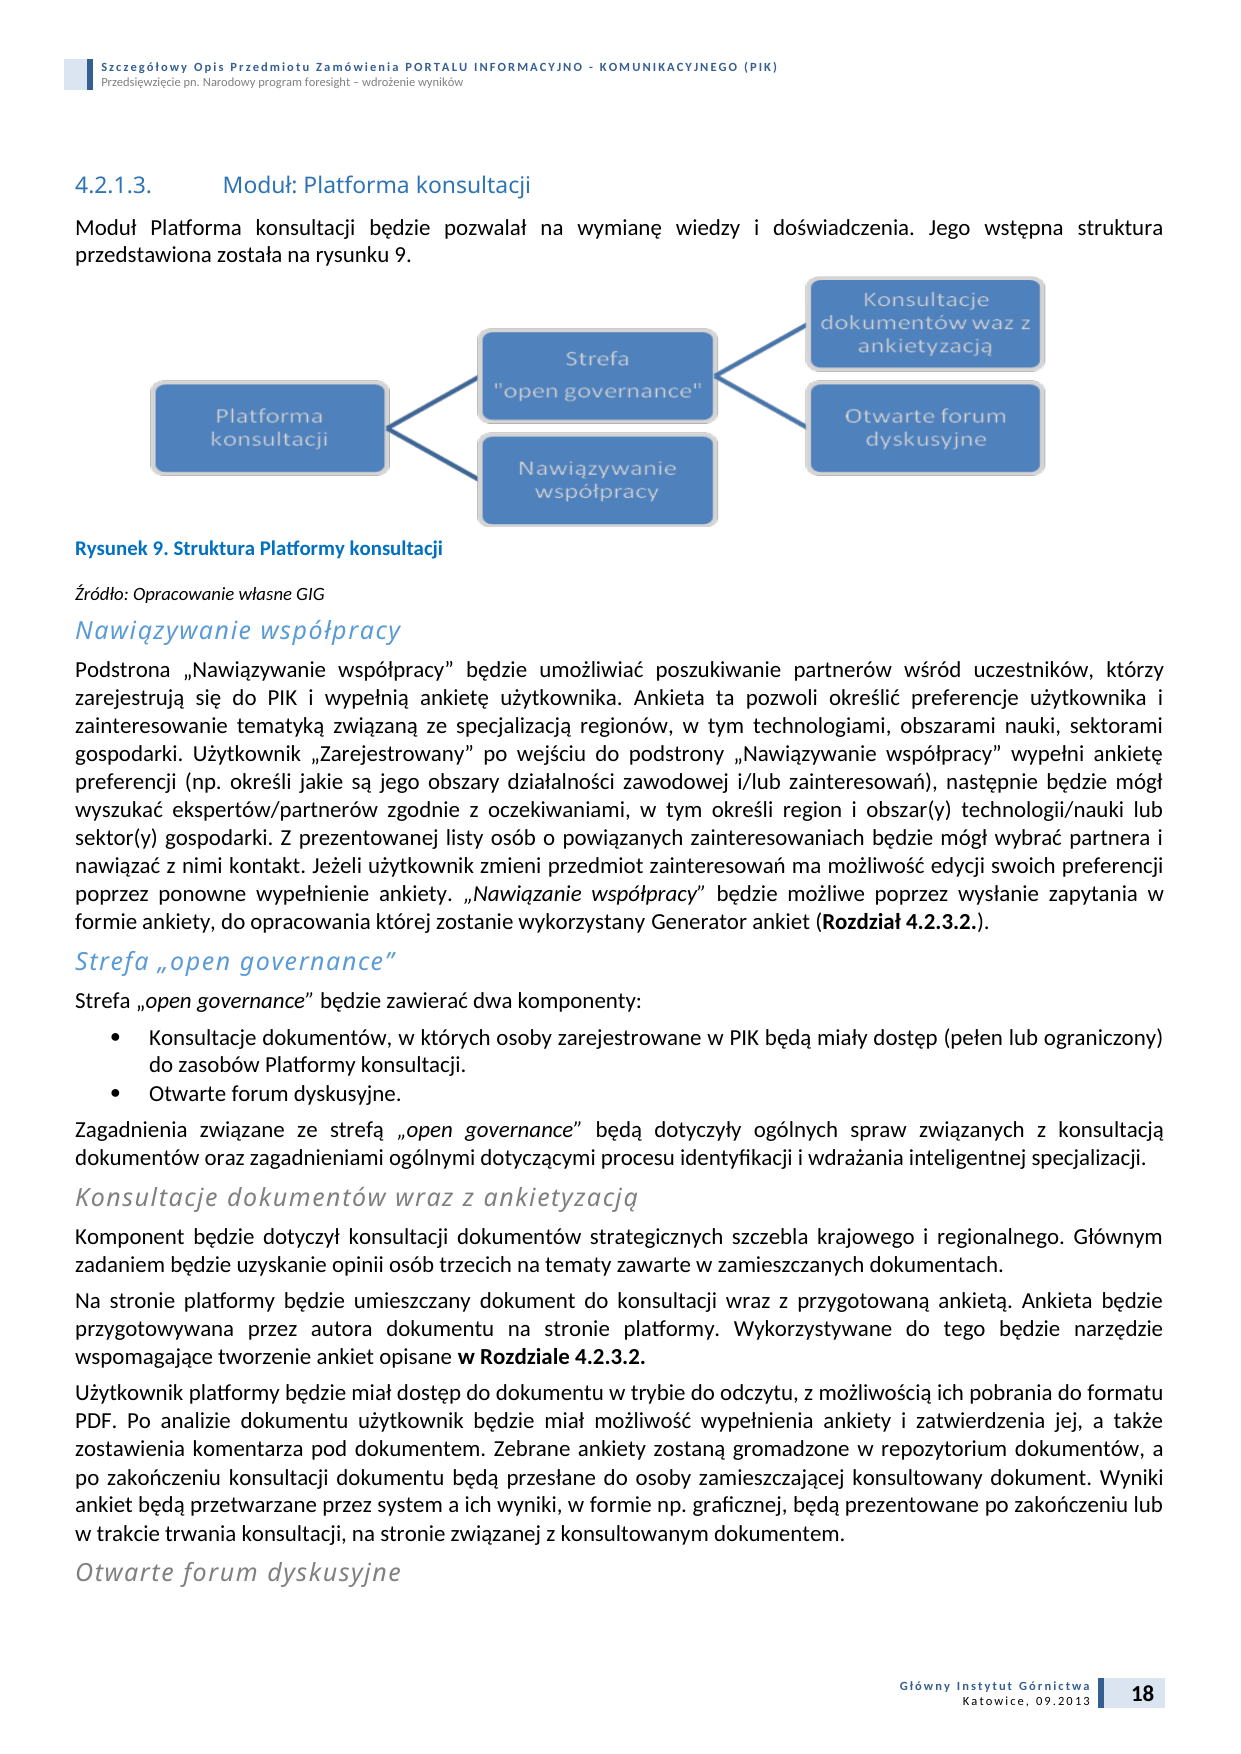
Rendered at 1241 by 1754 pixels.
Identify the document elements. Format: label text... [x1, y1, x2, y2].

text Moduł Platforma konsultacji będzie pozwalał na wymianę wiedzy i doświadczenia. Jego wstępna struktura przedstawiona została na rysunku 9. [75, 213, 1165, 269]
text Zagadnienia związane ze strefą „open governance” będą dotyczyły ogólnych spraw związanych z konsultacją dokumentów oraz zagadnieniami ogólnymi dotyczącymi procesu identyfikacji i wdrażania inteligentnej specjalizacji. [75, 1115, 1165, 1171]
list Konsultacje dokumentów, w których osoby zarejestrowane w PIK będą miały dostęp (pełen lub ograniczony) do zasobów Platformy konsultacji. [111, 1023, 1165, 1079]
text Komponent będzie dotyczył konsultacji dokumentów strategicznych szczebla krajowego i regionalnego. Głównym zadaniem będzie uzyskanie opinii osób trzecich na tematy zawarte w zamieszczanych dokumentach. [75, 1222, 1165, 1278]
subtitle Moduł: Platforma konsultacji [75, 169, 1165, 200]
text Strefa „open governance” będzie zawierać dwa komponenty: [75, 986, 1165, 1014]
text Na stronie platformy będzie umieszczany dokument do konsultacji wraz z przygotowaną ankietą. Ankieta będzie przygotowywana przez autora dokumentu na stronie platformy. Wykorzystywane do tego będzie narzędzie wspomagające tworzenie ankiet opisane w Rozdziale 4.2.3.2. [75, 1286, 1165, 1370]
text Źródło: Opracowanie własne GIG [75, 582, 1165, 604]
text Użytkownik platformy będzie miał dostęp do dokumentu w trybie do odczytu, z możliwością ich pobrania do formatu PDF. Po analizie dokumentu użytkownik będzie miał możliwość wypełnienia ankiety i zatwierdzenia jej, a także zostawienia komentarza pod dokumentem. Zebrane ankiety zostaną gromadzone w repozytorium dokumentów, a po zakończeniu konsultacji dokumentu będą przesłane do osoby zamieszczającej konsultowany dokument. Wyniki ankiet będą przetwarzane przez system a ich wyniki, w formie np. graficznej, będą prezentowane po zakończeniu lub w trakcie trwania konsultacji, na stronie związanej z konsultowanym dokumentem. [75, 1378, 1165, 1547]
picture [148, 276, 1049, 527]
list Otwarte forum dyskusyjne. [111, 1079, 1165, 1107]
subtitle Konsultacje dokumentów wraz z ankietyzacją [75, 1179, 1165, 1213]
subtitle Otwarte forum dyskusyjne [75, 1555, 1165, 1589]
subtitle Nawiązywanie współpracy [75, 613, 1165, 647]
subtitle Strefa „open governance” [75, 944, 1165, 978]
